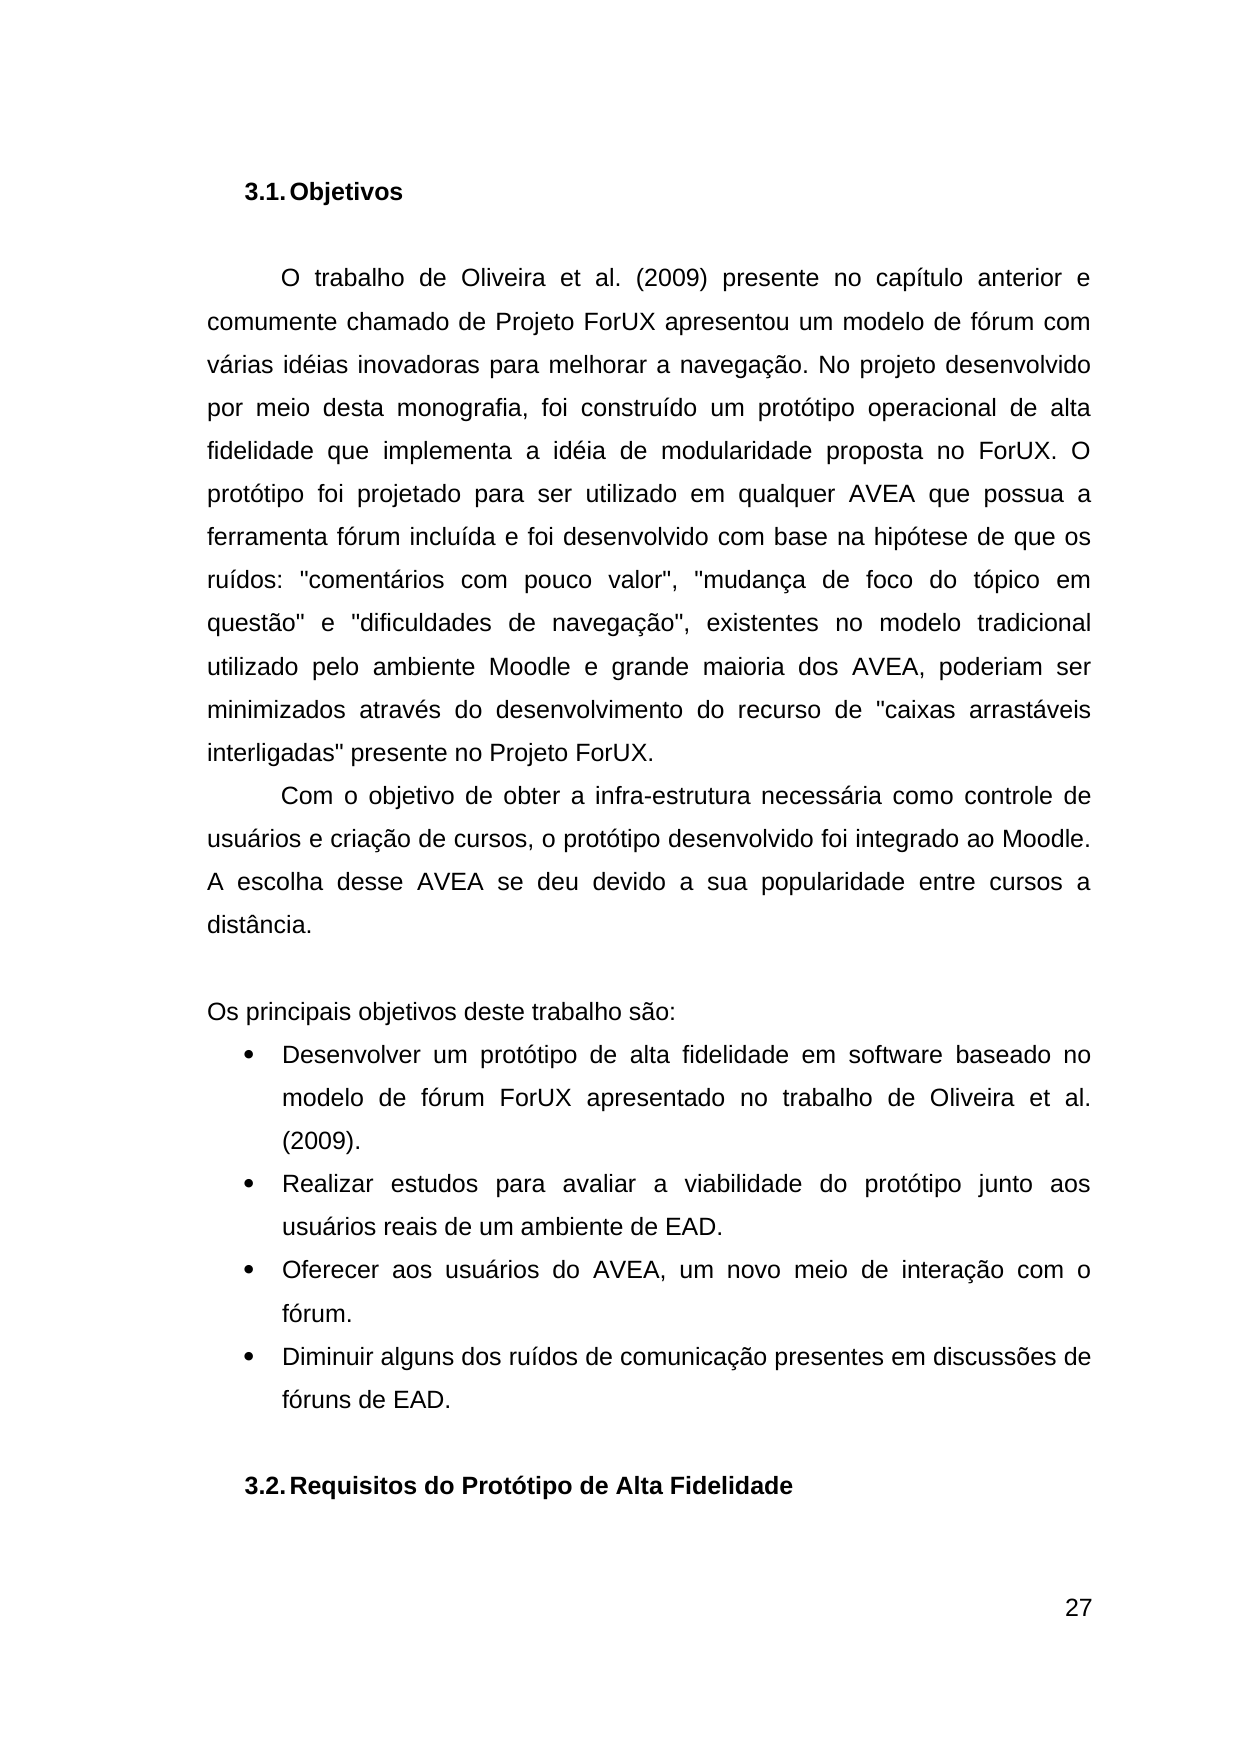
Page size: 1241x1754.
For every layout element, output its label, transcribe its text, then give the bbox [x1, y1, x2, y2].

text O trabalho de Oliveira et al. (2009) presente no capítulo anterior e comumente chamado de Projeto ForUX apresentou um modelo de fórum com várias idéias inovadoras para melhorar a navegação. No projeto desenvolvido por meio desta monografia, foi construído um protótipo operacional de alta fidelidade que implementa a idéia de modularidade proposta no ForUX. O protótipo foi projetado para ser utilizado em qualquer AVEA que possua a ferramenta fórum incluída e foi desenvolvido com base na hipótese de que os ruídos: "comentários com pouco valor", "mudança de foco do tópico em questão" e "dificuldades de navegação", existentes no modelo tradicional utilizado pelo ambiente Moodle e grande maioria dos AVEA, poderiam ser minimizados através do desenvolvimento do recurso de "caixas arrastáveis interligadas" presente no Projeto ForUX. [207, 263, 1092, 767]
list Oferecer aos usuários do AVEA, um novo meio de interação com o fórum. [244, 1256, 1092, 1327]
text Com o objetivo de obter a infra-estrutura necessária como controle de usuários e criação de cursos, o protótipo desenvolvido foi integrado ao Moodle. A escolha desse AVEA se deu devido a sua popularidade entre cursos a distância. [207, 781, 1092, 939]
subtitle Objetivos [244, 177, 1092, 206]
list Realizar estudos para avaliar a viabilidade do protótipo junto aos usuários reais de um ambiente de EAD. [244, 1169, 1092, 1241]
text Os principais objetivos deste trabalho são: [207, 997, 1092, 1025]
list Diminuir alguns dos ruídos de comunicação presentes em discussões de fóruns de EAD. [244, 1342, 1092, 1414]
list Desenvolver um protótipo de alta fidelidade em software baseado no modelo de fórum ForUX apresentado no trabalho de Oliveira et al. (2009). [244, 1040, 1092, 1155]
subtitle Requisitos do Protótipo de Alta Fidelidade [244, 1471, 1092, 1500]
